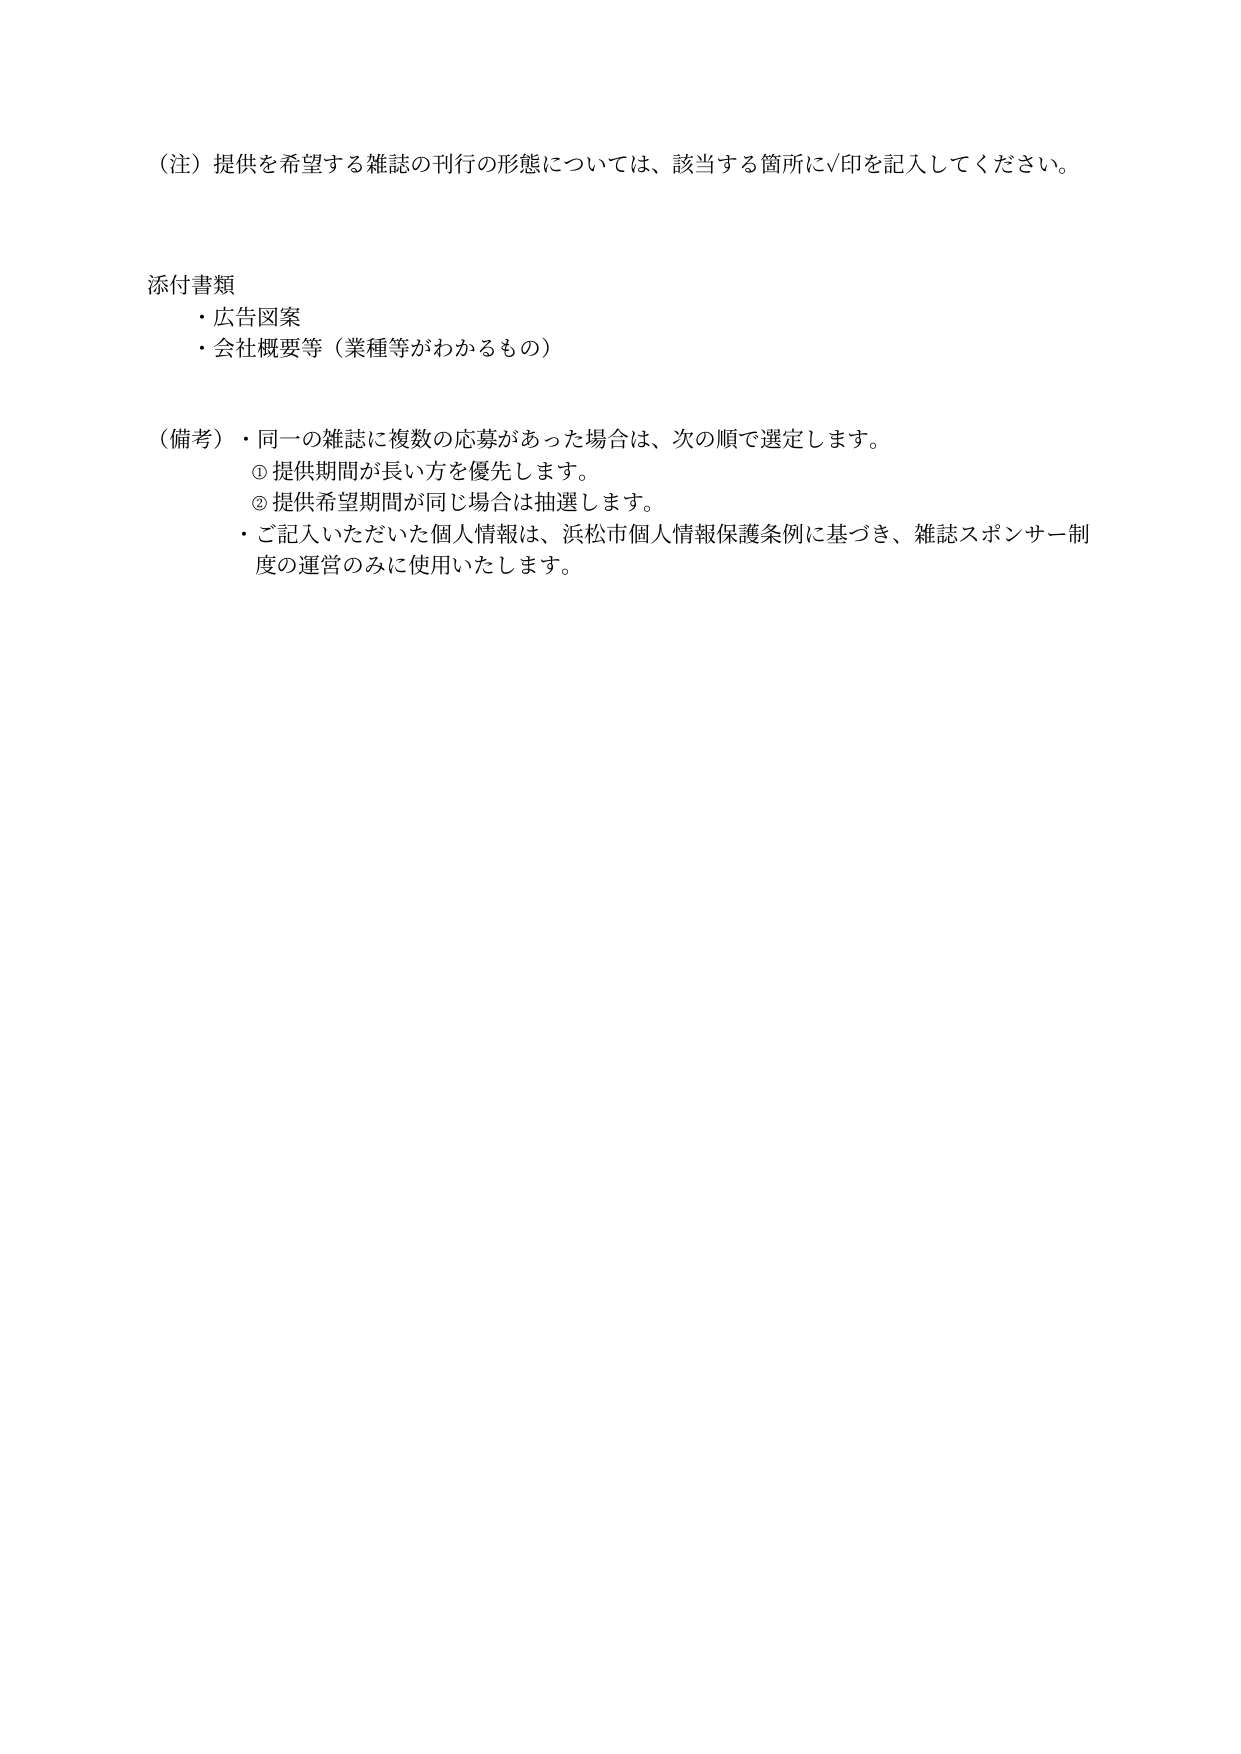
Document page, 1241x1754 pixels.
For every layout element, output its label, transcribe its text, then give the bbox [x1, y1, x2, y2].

text （注）提供を希望する雑誌の刊行の形態については、該当する箇所に✓印を記入してください。 [148, 148, 1092, 179]
text （備考）・同一の雑誌に複数の応募があった場合は、次の順で選定します。 [148, 422, 1092, 454]
text ・会社概要等（業種等がわかるもの） [148, 331, 1092, 363]
text 添付書類 [148, 268, 1092, 300]
text ・ご記入いただいた個人情報は、浜松市個人情報保護条例に基づき、雑誌スポンサー制度の運営のみに使用いたします。 [233, 517, 1092, 580]
text ・広告図案 [148, 300, 1092, 331]
text ②提供希望期間が同じ場合は抽選します。 [251, 486, 1092, 517]
text ①提供期間が長い方を優先します。 [251, 454, 1092, 486]
